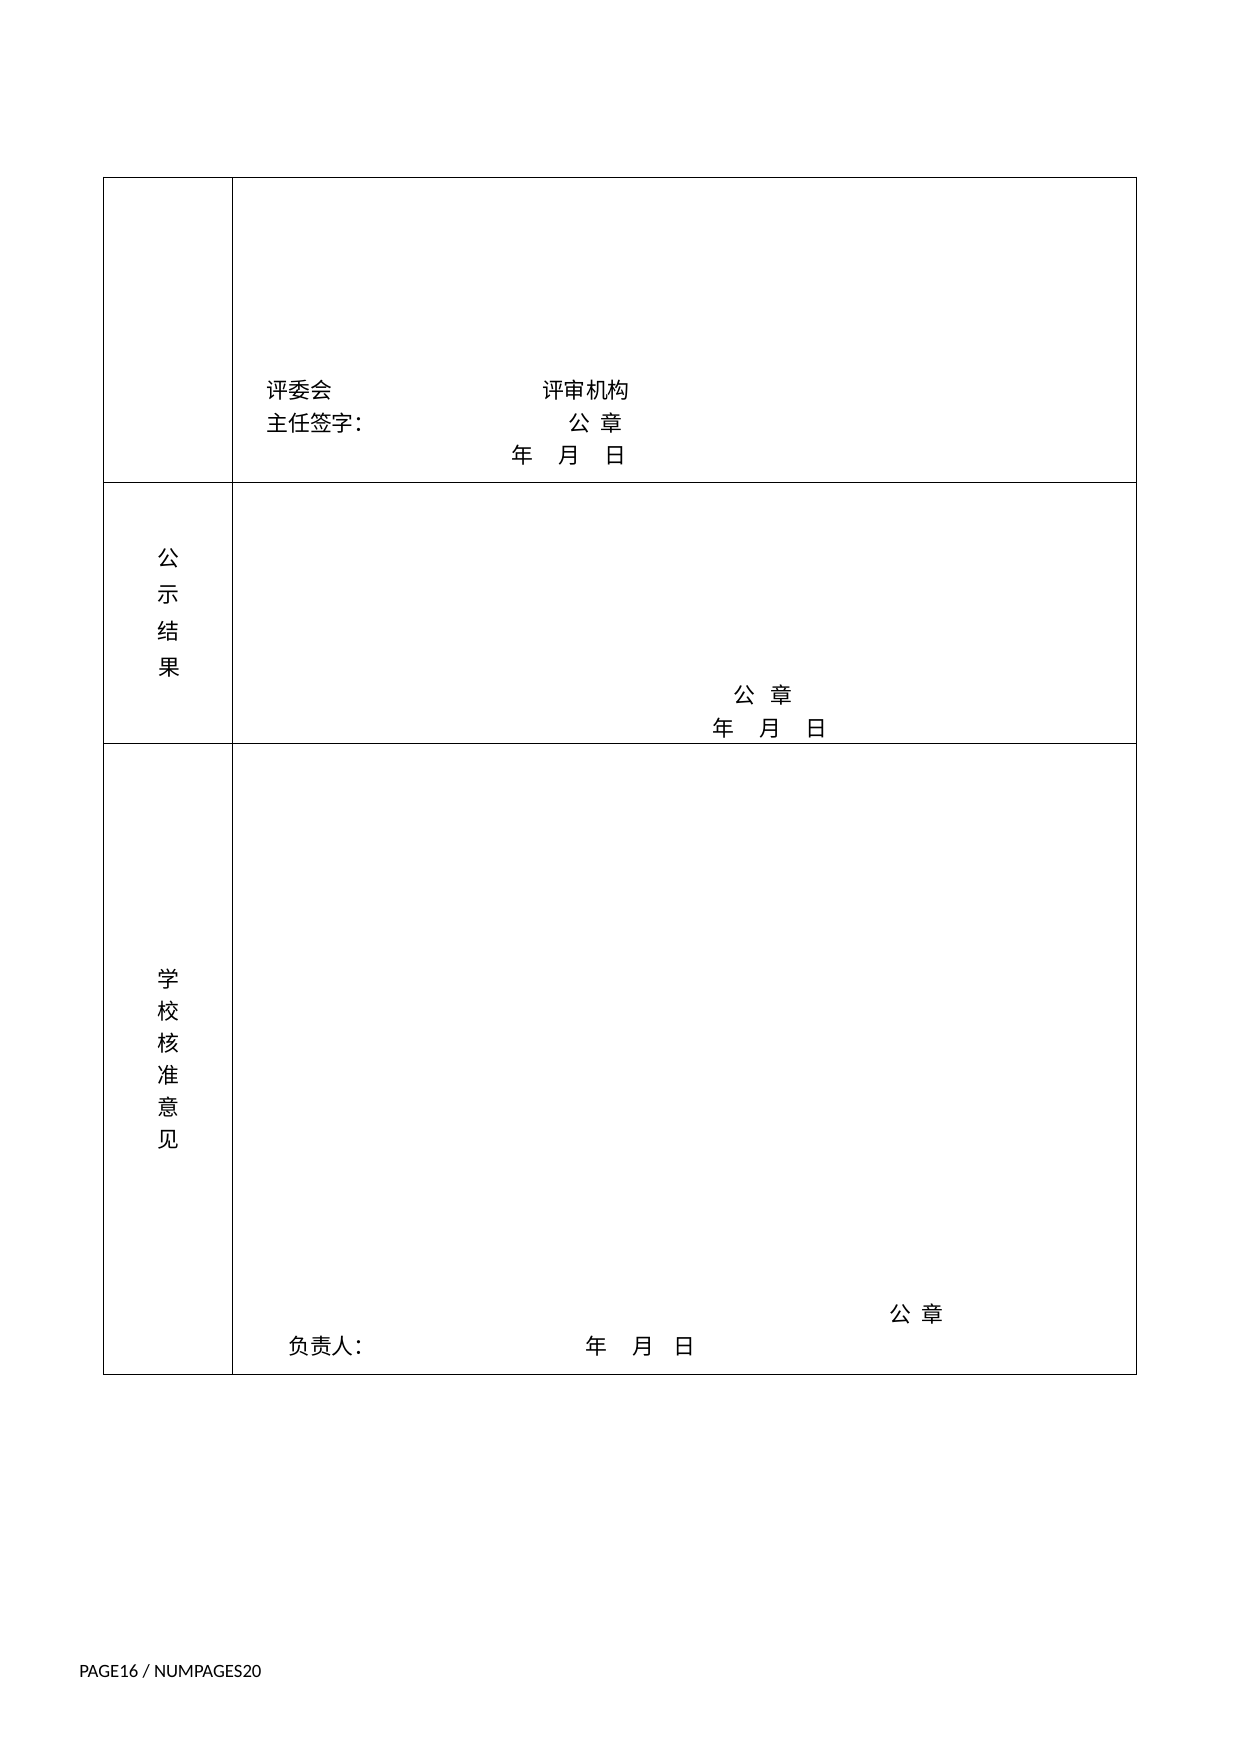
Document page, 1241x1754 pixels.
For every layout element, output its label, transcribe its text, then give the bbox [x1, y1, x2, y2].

table_cell 公 示 结 果 [104, 483, 232, 743]
table_cell 公 章 负责人： 年 月 日 [233, 744, 1136, 1373]
table_cell 评委会 评审机构 主任签字： 公 章 年 月 日 [233, 178, 1136, 482]
table_cell 学 校 核 准 意 见 [104, 744, 232, 1373]
table_cell 公 章 年 月 日 [233, 483, 1136, 743]
